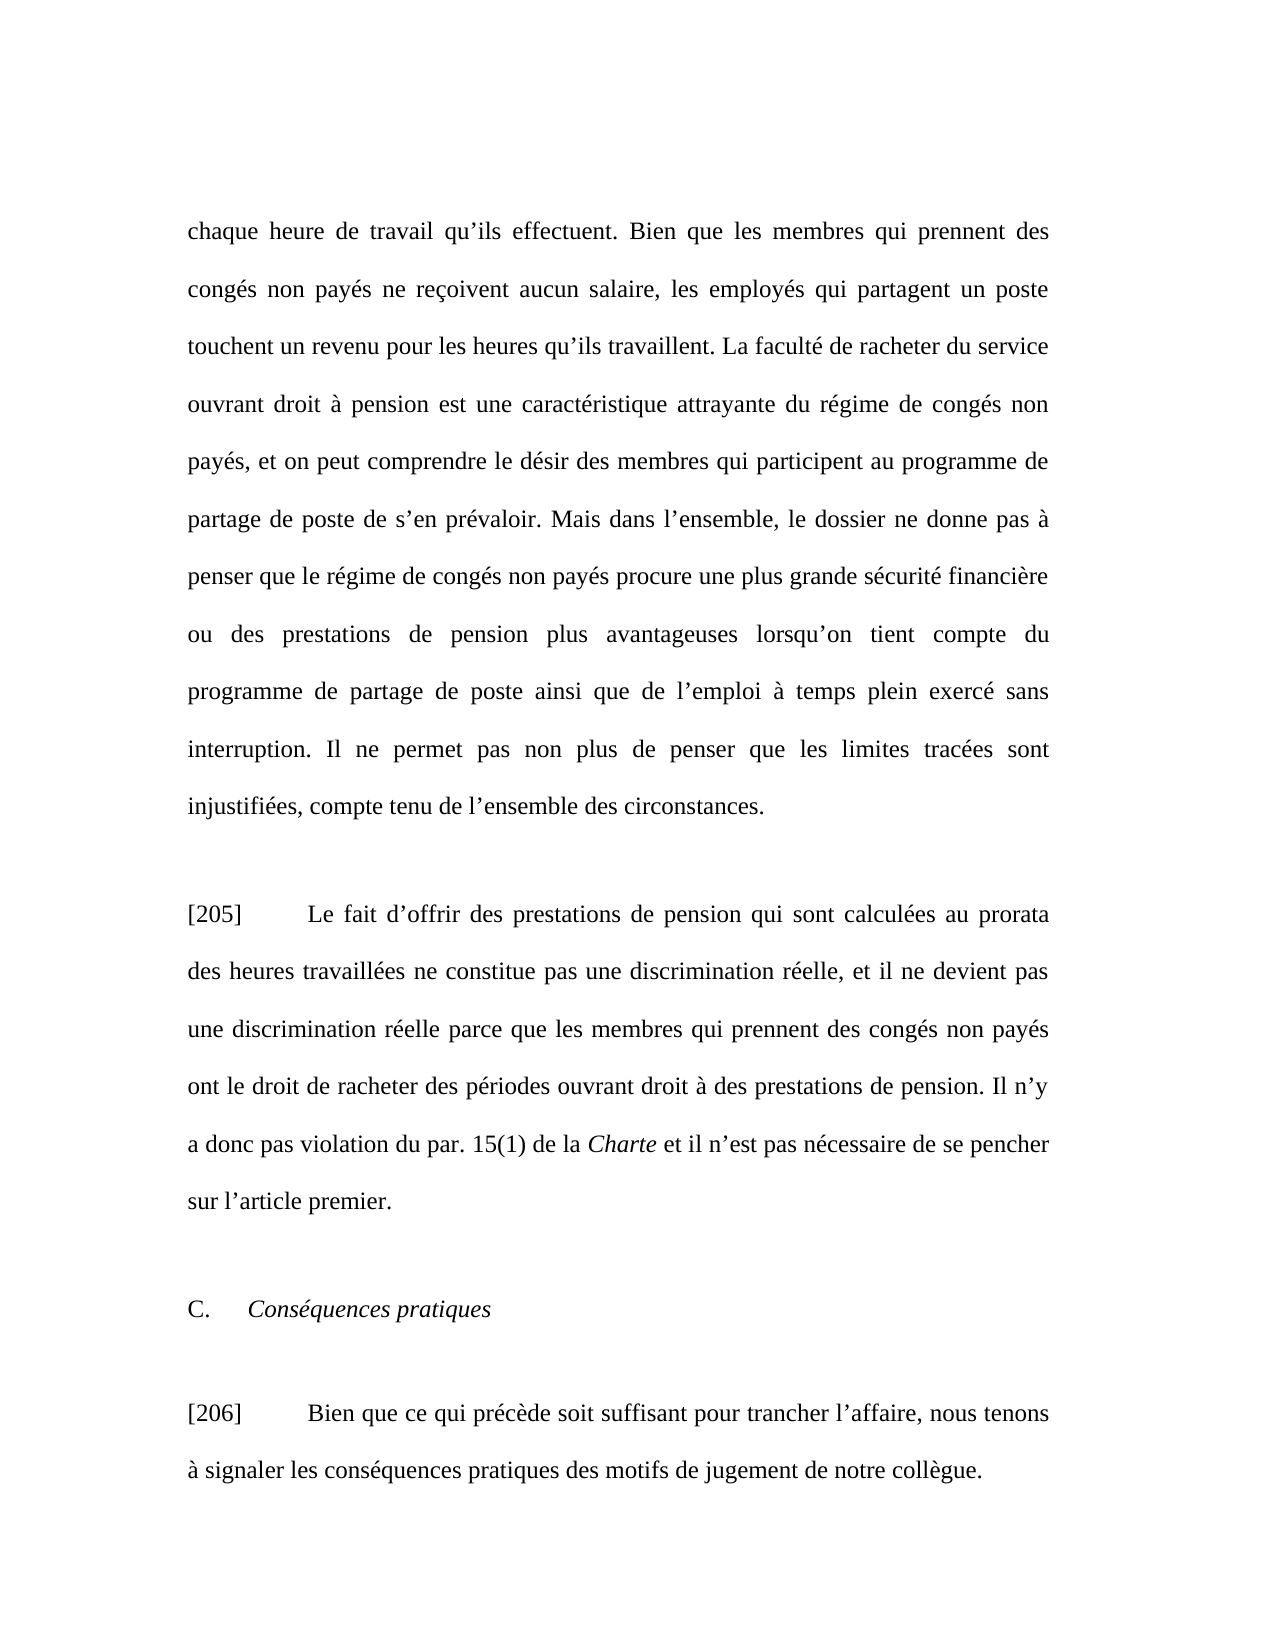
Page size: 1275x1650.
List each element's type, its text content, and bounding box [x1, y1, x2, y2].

title Conséquences pratiques [187, 1294, 1050, 1323]
text Le fait d’offrir des prestations de pension qui sont calculées au prorata des heures travaillées ne constitue pas une discrimination réelle, et il ne devient pas une discrimination réelle parce que les membres qui prennent des congés non payés ont le droit de racheter des périodes ouvrant droit à des prestations de pension. Il n’y a donc pas violation du par. 15(1) de la Charte et il n’est pas nécessaire de se pencher sur l’article premier. [187, 899, 1050, 1215]
text Bien que ce qui précède soit suffisant pour trancher l’affaire, nous tenons à signaler les conséquences pratiques des motifs de jugement de notre collègue. [187, 1398, 1050, 1484]
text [187, 216, 1050, 820]
